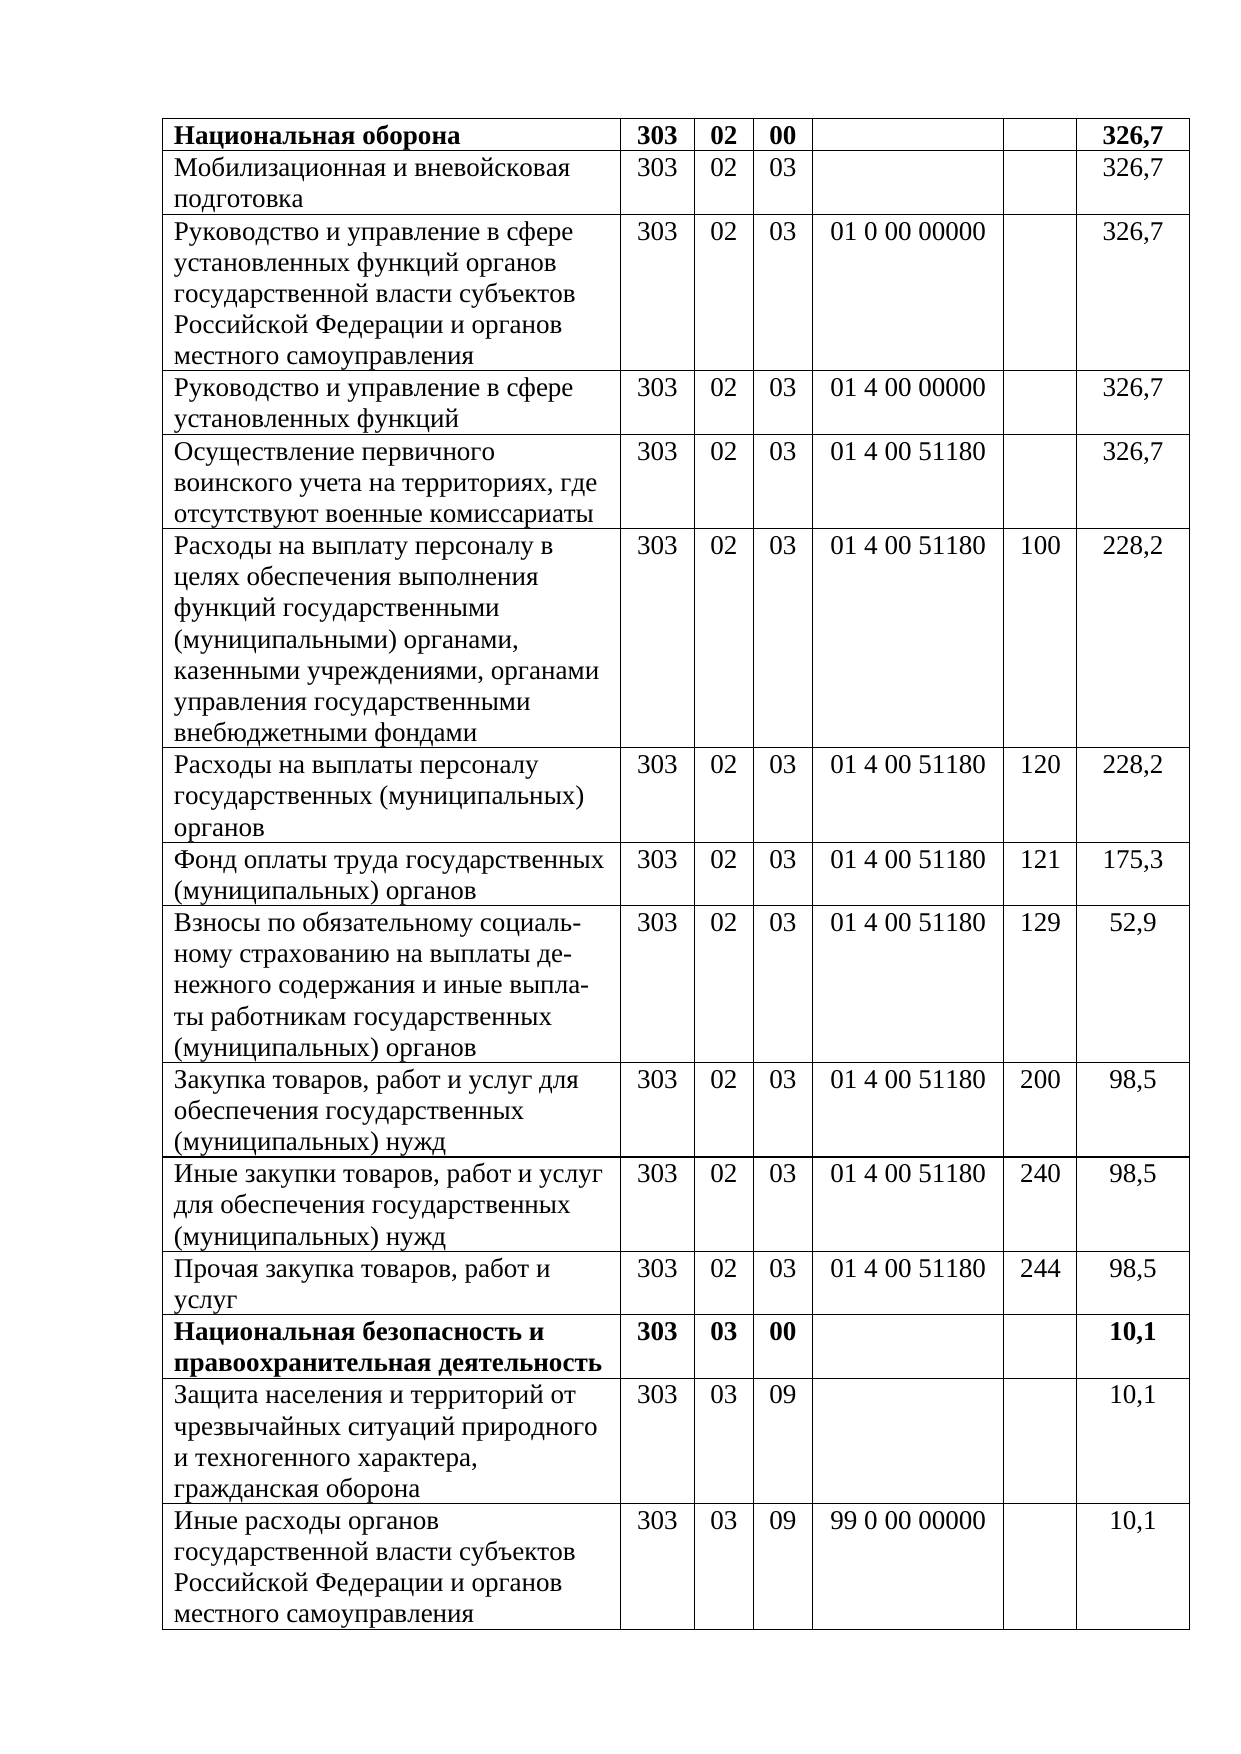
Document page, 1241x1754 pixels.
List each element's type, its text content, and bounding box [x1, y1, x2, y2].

table_cell 303 [621, 843, 694, 905]
table_cell 01 4 00 51180 [813, 843, 1003, 905]
table_cell 03 [754, 529, 812, 747]
table_cell 01 4 00 51180 [813, 748, 1003, 842]
table_cell 326,7 [1077, 119, 1189, 150]
table_cell 03 [695, 1504, 753, 1629]
table_cell Защита населения и территорий от чрезвычайных ситуаций природного и техногенного характера, гражданская оборона [163, 1379, 620, 1503]
table_cell [1004, 1504, 1076, 1629]
table_cell 01 4 00 51180 [813, 1063, 1003, 1156]
table_cell 303 [621, 215, 694, 370]
table_cell 326,7 [1077, 215, 1189, 370]
table_cell [1004, 371, 1076, 434]
table_cell 326,7 [1077, 371, 1189, 434]
table_cell 03 [754, 843, 812, 905]
table_cell [813, 1315, 1003, 1377]
table_cell Расходы на выплату персоналу в целях обеспечения выполнения функций государственными (муниципальными) органами, казенными учреждениями, органами управления государственными внебюджетными фондами [163, 529, 620, 747]
table_cell Мобилизационная и вневойсковая подготовка [163, 151, 620, 214]
table_cell [813, 151, 1003, 214]
table_cell 228,2 [1077, 748, 1189, 842]
table_cell 02 [695, 435, 753, 528]
table_cell 02 [695, 843, 753, 905]
table_cell 10,1 [1077, 1379, 1189, 1503]
table_cell [1004, 151, 1076, 214]
table_cell 02 [695, 1252, 753, 1314]
table_cell 03 [695, 1379, 753, 1503]
table_cell 121 [1004, 843, 1076, 905]
table_cell 129 [1004, 906, 1076, 1062]
table_cell [813, 1379, 1003, 1503]
table_cell 01 4 00 51180 [813, 1252, 1003, 1314]
table_cell 09 [754, 1379, 812, 1503]
table_cell 98,5 [1077, 1252, 1189, 1314]
table_cell [1004, 215, 1076, 370]
table_cell Иные расходы органов государственной власти субъектов Российской Федерации и органов местного самоуправления [163, 1504, 620, 1629]
table_cell 03 [754, 1158, 812, 1251]
table_cell 52,9 [1077, 906, 1189, 1062]
table_cell 02 [695, 529, 753, 747]
table_cell 303 [621, 435, 694, 528]
table_cell 03 [754, 151, 812, 214]
table_cell 01 4 00 51180 [813, 529, 1003, 747]
table_cell 02 [695, 906, 753, 1062]
table_cell 303 [621, 1379, 694, 1503]
table_cell 200 [1004, 1063, 1076, 1156]
table_cell 303 [621, 1315, 694, 1377]
table_cell 01 4 00 51180 [813, 435, 1003, 528]
table_cell Закупка товаров, работ и услуг для обеспечения государственных (муниципальных) нужд [163, 1063, 620, 1156]
table_cell 10,1 [1077, 1504, 1189, 1629]
table_cell Национальная оборона [163, 119, 620, 150]
table_cell 03 [754, 435, 812, 528]
table_cell 303 [621, 371, 694, 434]
table_cell Фонд оплаты труда государственных (муниципальных) органов [163, 843, 620, 905]
table_cell [1004, 119, 1076, 150]
table_cell 01 4 00 51180 [813, 906, 1003, 1062]
table_cell 03 [754, 1063, 812, 1156]
table_cell 303 [621, 906, 694, 1062]
table_cell 326,7 [1077, 435, 1189, 528]
table_cell 02 [695, 371, 753, 434]
table_cell Взносы по обязательному социаль-ному страхованию на выплаты де-нежного содержания и иные выпла-ты работникам государственных (муниципальных) органов [163, 906, 620, 1062]
table_cell Национальная безопасность и правоохранительная деятельность [163, 1315, 620, 1377]
table_cell 02 [695, 1063, 753, 1156]
table_cell 03 [754, 906, 812, 1062]
table_cell 01 0 00 00000 [813, 215, 1003, 370]
table_cell 02 [695, 748, 753, 842]
table_cell 03 [754, 215, 812, 370]
table_cell 98,5 [1077, 1158, 1189, 1251]
table_cell Осуществление первичного воинского учета на территориях, где отсутствуют военные комиссариаты [163, 435, 620, 528]
table_cell 01 4 00 51180 [813, 1158, 1003, 1251]
table_cell 228,2 [1077, 529, 1189, 747]
table_cell 02 [695, 119, 753, 150]
table_cell [1004, 1379, 1076, 1503]
table_cell 240 [1004, 1158, 1076, 1251]
table_cell 10,1 [1077, 1315, 1189, 1377]
table_cell 09 [754, 1504, 812, 1629]
table_cell 100 [1004, 529, 1076, 747]
table_cell 03 [754, 748, 812, 842]
table_cell 98,5 [1077, 1063, 1189, 1156]
table_cell Руководство и управление в сфере установленных функций [163, 371, 620, 434]
table_cell Иные закупки товаров, работ и услуг для обеспечения государственных (муниципальных) нужд [163, 1158, 620, 1251]
table_cell 303 [621, 1252, 694, 1314]
table_cell 303 [621, 1158, 694, 1251]
table_cell 175,3 [1077, 843, 1189, 905]
table_cell Расходы на выплаты персоналу государственных (муниципальных) органов [163, 748, 620, 842]
table_cell 03 [695, 1315, 753, 1377]
table_cell 02 [695, 151, 753, 214]
table_cell 303 [621, 748, 694, 842]
table_cell [1004, 435, 1076, 528]
table_cell 303 [621, 119, 694, 150]
table_cell 00 [754, 1315, 812, 1377]
table_cell 01 4 00 00000 [813, 371, 1003, 434]
table_cell 303 [621, 1504, 694, 1629]
table_cell 326,7 [1077, 151, 1189, 214]
table_cell Прочая закупка товаров, работ и услуг [163, 1252, 620, 1314]
table_cell 02 [695, 215, 753, 370]
table_cell 303 [621, 151, 694, 214]
table_cell 99 0 00 00000 [813, 1504, 1003, 1629]
table_cell 02 [695, 1158, 753, 1251]
table_cell 244 [1004, 1252, 1076, 1314]
table_cell 00 [754, 119, 812, 150]
table_cell 303 [621, 1063, 694, 1156]
table_cell 03 [754, 1252, 812, 1314]
table_cell 303 [621, 529, 694, 747]
table_cell [813, 119, 1003, 150]
table_cell 03 [754, 371, 812, 434]
table_cell [1004, 1315, 1076, 1377]
table_cell Руководство и управление в сфере установленных функций органов государственной власти субъектов Российской Федерации и органов местного самоуправления [163, 215, 620, 370]
table_cell 120 [1004, 748, 1076, 842]
